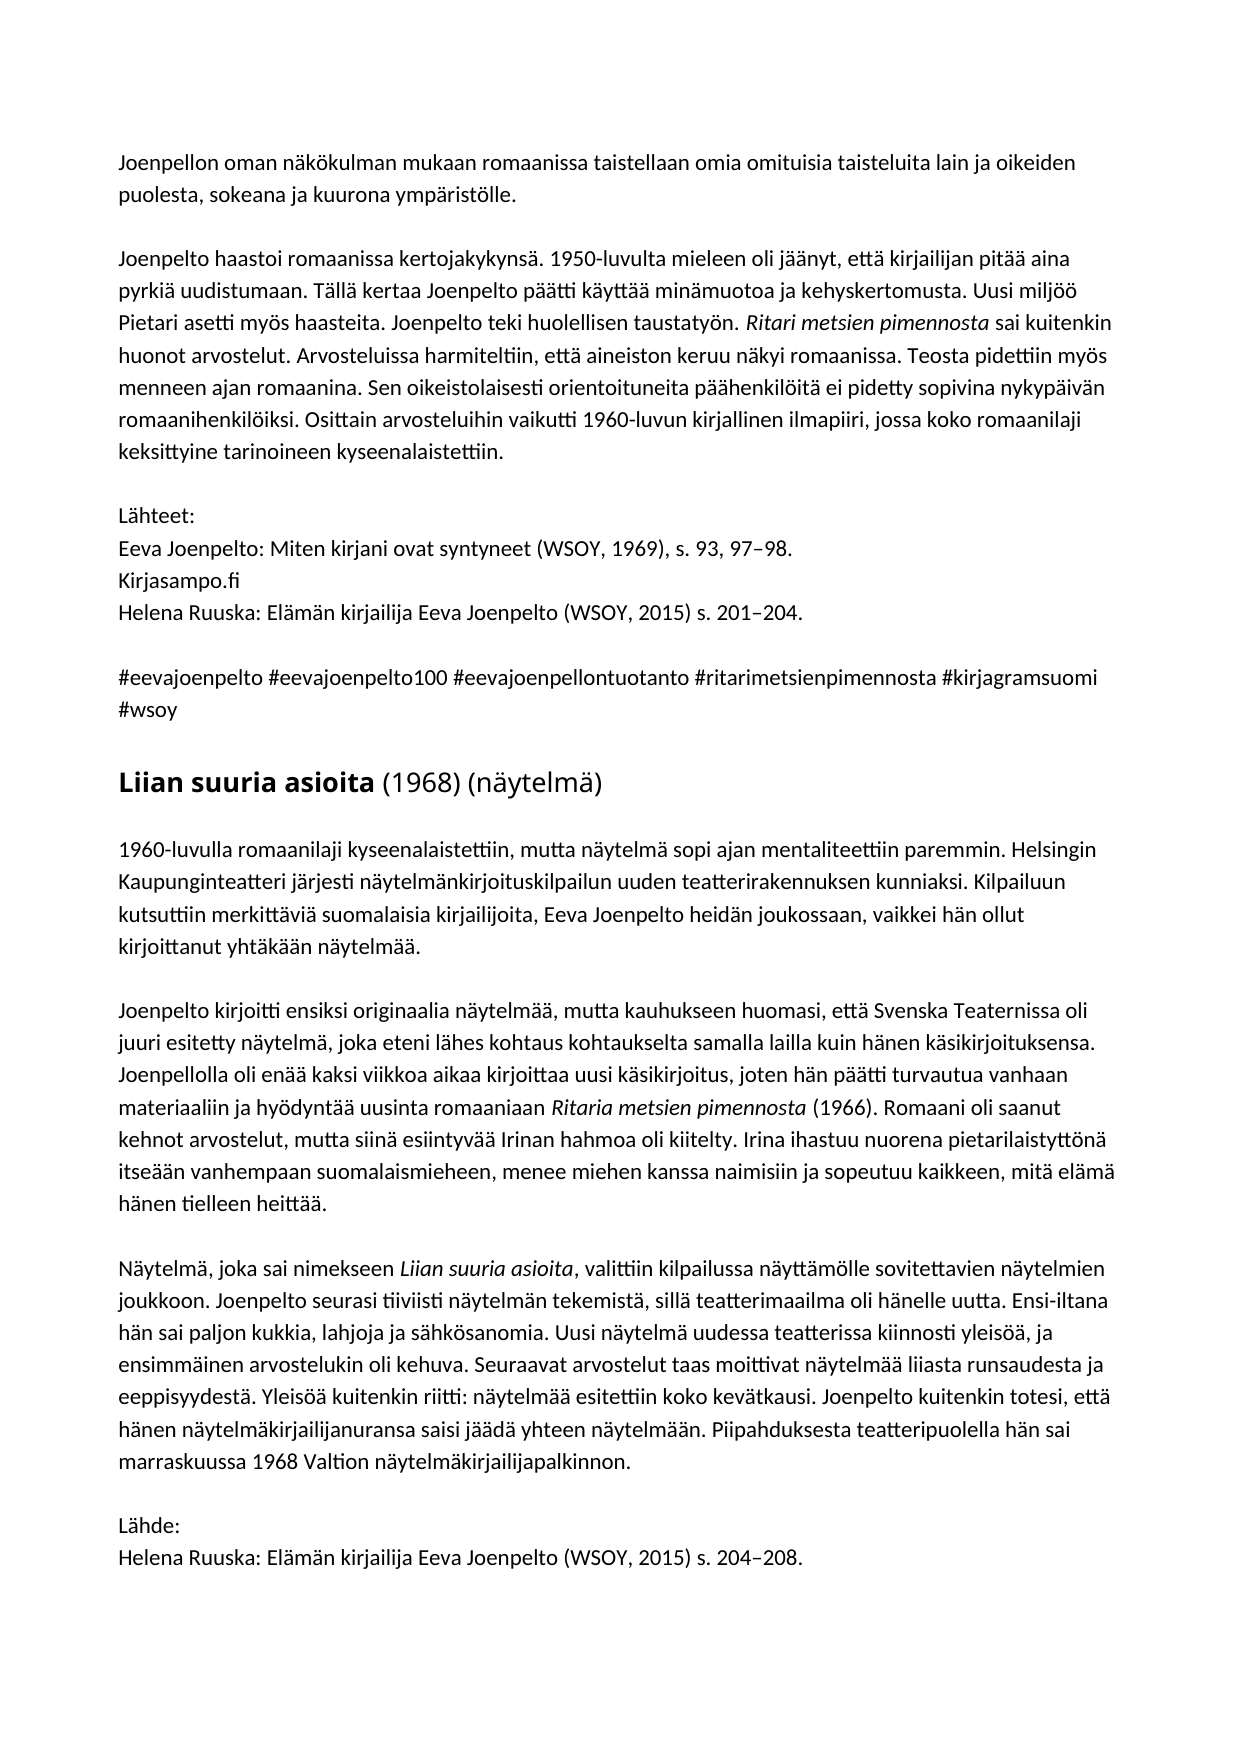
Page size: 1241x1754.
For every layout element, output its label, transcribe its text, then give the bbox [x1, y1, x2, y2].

text Helena Ruuska: Elämän kirjailija Eeva Joenpelto (WSOY, 2015) s. 201–204. [118, 598, 1122, 626]
text Helena Ruuska: Elämän kirjailija Eeva Joenpelto (WSOY, 2015) s. 204–208. [118, 1543, 1122, 1571]
text Joenpelto kirjoitti ensiksi originaalia näytelmää, mutta kauhukseen huomasi, että Svenska Teaternissa oli juuri esitetty näytelmä, joka eteni lähes kohtaus kohtaukselta samalla lailla kuin hänen käsikirjoituksensa. Joenpellolla oli enää kaksi viikkoa aikaa kirjoittaa uusi käsikirjoitus, joten hän päätti turvautua vanhaan materiaaliin ja hyödyntää uusinta romaaniaan Ritaria metsien pimennosta (1966). Romaani oli saanut kehnot arvostelut, mutta siinä esiintyvää Irinan hahmoa oli kiitelty. Irina ihastuu nuorena pietarilaistyttönä itseään vanhempaan suomalaismieheen, menee miehen kanssa naimisiin ja sopeutuu kaikkeen, mitä elämä hänen tielleen heittää. [118, 996, 1122, 1217]
subtitle Liian suuria asioita (1968) (näytelmä) [118, 763, 1122, 800]
text Kirjasampo.fi [118, 566, 1122, 594]
text Näytelmä, joka sai nimekseen Liian suuria asioita, valittiin kilpailussa näyttämölle sovitettavien näytelmien joukkoon. Joenpelto seurasi tiiviisti näytelmän tekemistä, sillä teatterimaailma oli hänelle uutta. Ensi-iltana hän sai paljon kukkia, lahjoja ja sähkösanomia. Uusi näytelmä uudessa teatterissa kiinnosti yleisöä, ja ensimmäinen arvostelukin oli kehuva. Seuraavat arvostelut taas moittivat näytelmää liiasta runsaudesta ja eeppisyydestä. Yleisöä kuitenkin riitti: näytelmää esitettiin koko kevätkausi. Joenpelto kuitenkin totesi, että hänen näytelmäkirjailijanuransa saisi jäädä yhteen näytelmään. Piipahduksesta teatteripuolella hän sai marraskuussa 1968 Valtion näytelmäkirjailijapalkinnon. [118, 1254, 1122, 1475]
text Eeva Joenpelto: Miten kirjani ovat syntyneet (WSOY, 1969), s. 93, 97–98. [118, 534, 1122, 562]
text 1960-luvulla romaanilaji kyseenalaistettiin, mutta näytelmä sopi ajan mentaliteettiin paremmin. Helsingin Kaupunginteatteri järjesti näytelmänkirjoituskilpailun uuden teatterirakennuksen kunniaksi. Kilpailuun kutsuttiin merkittäviä suomalaisia kirjailijoita, Eeva Joenpelto heidän joukossaan, vaikkei hän ollut kirjoittanut yhtäkään näytelmää. [118, 835, 1122, 960]
text Joenpelto haastoi romaanissa kertojakykynsä. 1950-luvulta mieleen oli jäänyt, että kirjailijan pitää aina pyrkiä uudistumaan. Tällä kertaa Joenpelto päätti käyttää minämuotoa ja kehyskertomusta. Uusi miljöö Pietari asetti myös haasteita. Joenpelto teki huolellisen taustatyön. Ritari metsien pimennosta sai kuitenkin huonot arvostelut. Arvosteluissa harmiteltiin, että aineiston keruu näkyi romaanissa. Teosta pidettiin myös menneen ajan romaanina. Sen oikeistolaisesti orientoituneita päähenkilöitä ei pidetty sopivina nykypäivän romaanihenkilöiksi. Osittain arvosteluihin vaikutti 1960-luvun kirjallinen ilmapiiri, jossa koko romaanilaji keksittyine tarinoineen kyseenalaistettiin. [118, 244, 1122, 465]
text Lähde: [118, 1511, 1122, 1539]
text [118, 148, 1122, 208]
text #eevajoenpelto #eevajoenpelto100 #eevajoenpellontuotanto #ritarimetsienpimennosta #kirjagramsuomi #wsoy [118, 663, 1122, 723]
text Lähteet: [118, 502, 1122, 530]
